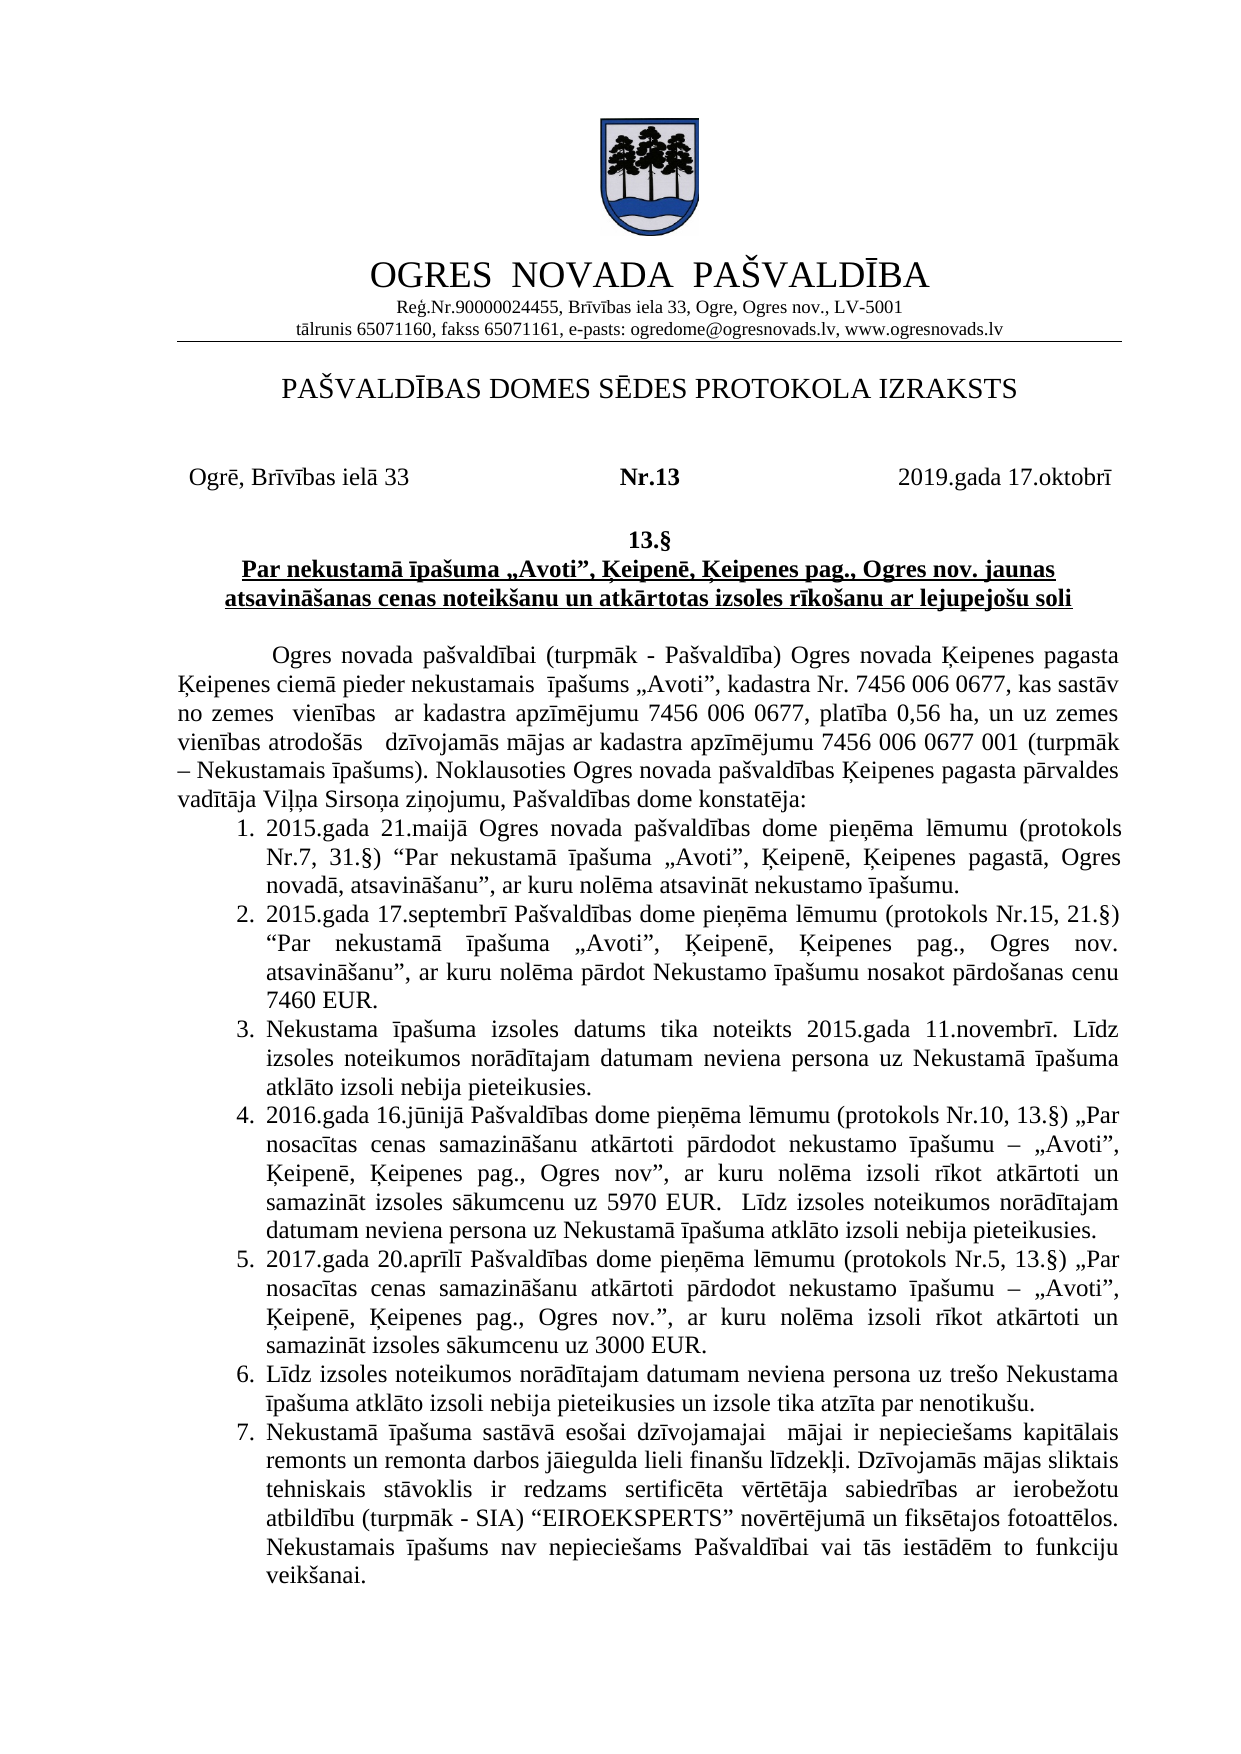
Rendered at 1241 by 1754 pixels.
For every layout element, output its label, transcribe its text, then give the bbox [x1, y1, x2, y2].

text tālrunis 65071160, fakss 65071161, e-pasts: ogredome@ogresnovads.lv, www.ogresnovads.lv [177, 317, 1122, 341]
text PAŠVALDĪBAS DOMES SĒDES PROTOKOLA [177, 371, 1122, 404]
list Nekustamā īpašuma sastāvā esošai dzīvojamajai mājai ir nepieciešams kapitālais remonts un remonta darbos jāiegulda lieli finanšu līdzekļi. Dzīvojamās mājas sliktais tehniskais stāvoklis ir redzams sertificēta vērtētāja sabiedrības ar ierobežotu atbildību (turpmāk - SIA) “EIROEKSPERTS” novērtējumā un fiksētajos fotoattēlos. Nekustamais īpašums nav nepieciešams Pašvaldībai vai tās iestādēm to funkciju veikšanai. [236, 1417, 1119, 1589]
text Par nekustamā īpašuma „Avoti”, Ķeipenē, Ķeipenes pag., Ogres nov. jaunas atsavināšanas cenas noteikšanu un atkārtotas izsoles rīkošanu ar lejupejošu soli [177, 554, 1119, 612]
text Ogres novada pašvaldībai (turpmāk - Pašvaldība) Ogres novada Ķeipenes pagasta Ķeipenes ciemā pieder nekustamais īpašums „Avoti”, kadastra Nr. 7456 006 0677, kas sastāv no zemes vienības ar kadastra apzīmējumu 7456 006 0677, platība 0,56 ha, un uz zemes vienības atrodošās dzīvojamās mājas ar kadastra apzīmējumu 7456 006 0677 001 (turpmāk – Nekustamais īpašums). Noklausoties Ogres novada pašvaldības Ķeipenes pagasta pārvaldes vadītāja Viļņa Sirsoņa ziņojumu, Pašvaldības dome konstatēja: [177, 641, 1119, 813]
list 2015.gada 17.septembrī Pašvaldības dome pieņēma lēmumu (protokols Nr.15, 21.§) “Par nekustamā īpašuma „Avoti”, Ķeipenē, Ķeipenes pag., Ogres nov. atsavināšanu”, ar kuru nolēma pārdot Nekustamo īpašumu nosakot pārdošanas cenu 7460 EUR. [236, 899, 1119, 1014]
list Nekustama īpašuma izsoles datums tika noteikts 2015.gada 11.novembrī. Līdz izsoles noteikumos norādītajam datumam neviena persona uz Nekustamā īpašuma atklāto izsoli nebija pieteikusies. [236, 1014, 1119, 1101]
picture [600, 118, 699, 236]
list Līdz izsoles noteikumos norādītajam datumam neviena persona uz trešo Nekustama īpašuma atklāto izsoli nebija pieteikusies un izsole tika atzīta par nenotikušu. [236, 1359, 1119, 1417]
table_header Nr.13 [492, 462, 807, 497]
table_header Ogrē, Brīvības ielā 33 [177, 462, 492, 497]
text Reģ.Nr.90000024455, Brīvības iela 33, Ogre, Ogres nov., LV-5001 [177, 296, 1122, 317]
table_header 2019.gada 17.oktobrī [807, 462, 1122, 497]
text 13.§ [177, 526, 1122, 554]
text OGRES NOVADA PAŠVALDĪBA [177, 253, 1122, 296]
list 2015.gada 21.maijā Ogres novada pašvaldības dome pieņēma lēmumu (protokols Nr.7, 31.§) “Par nekustamā īpašuma „Avoti”, Ķeipenē, Ķeipenes pagastā, Ogres novadā, atsavināšanu”, ar kuru nolēma atsavināt nekustamo īpašumu. [236, 813, 1122, 899]
list 2017.gada 20.aprīlī Pašvaldības dome pieņēma lēmumu (protokols Nr.5, 13.§) „Par nosacītas cenas samazināšanu atkārtoti pārdodot nekustamo īpašumu – „Avoti”, Ķeipenē, Ķeipenes pag., Ogres nov.”, ar kuru nolēma izsoli rīkot atkārtoti un samazināt izsoles sākumcenu uz 3000 EUR. [236, 1244, 1119, 1359]
list 2016.gada 16.jūnijā Pašvaldības dome pieņēma lēmumu (protokols Nr.10, 13.§) „Par nosacītas cenas samazināšanu atkārtoti pārdodot nekustamo īpašumu – „Avoti”, Ķeipenē, Ķeipenes pag., Ogres nov”, ar kuru nolēma izsoli rīkot atkārtoti un samazināt izsoles sākumcenu uz 5970 EUR. Līdz izsoles noteikumos norādītajam datumam neviena persona uz Nekustamā īpašuma atklāto izsoli nebija pieteikusies. [236, 1101, 1119, 1244]
